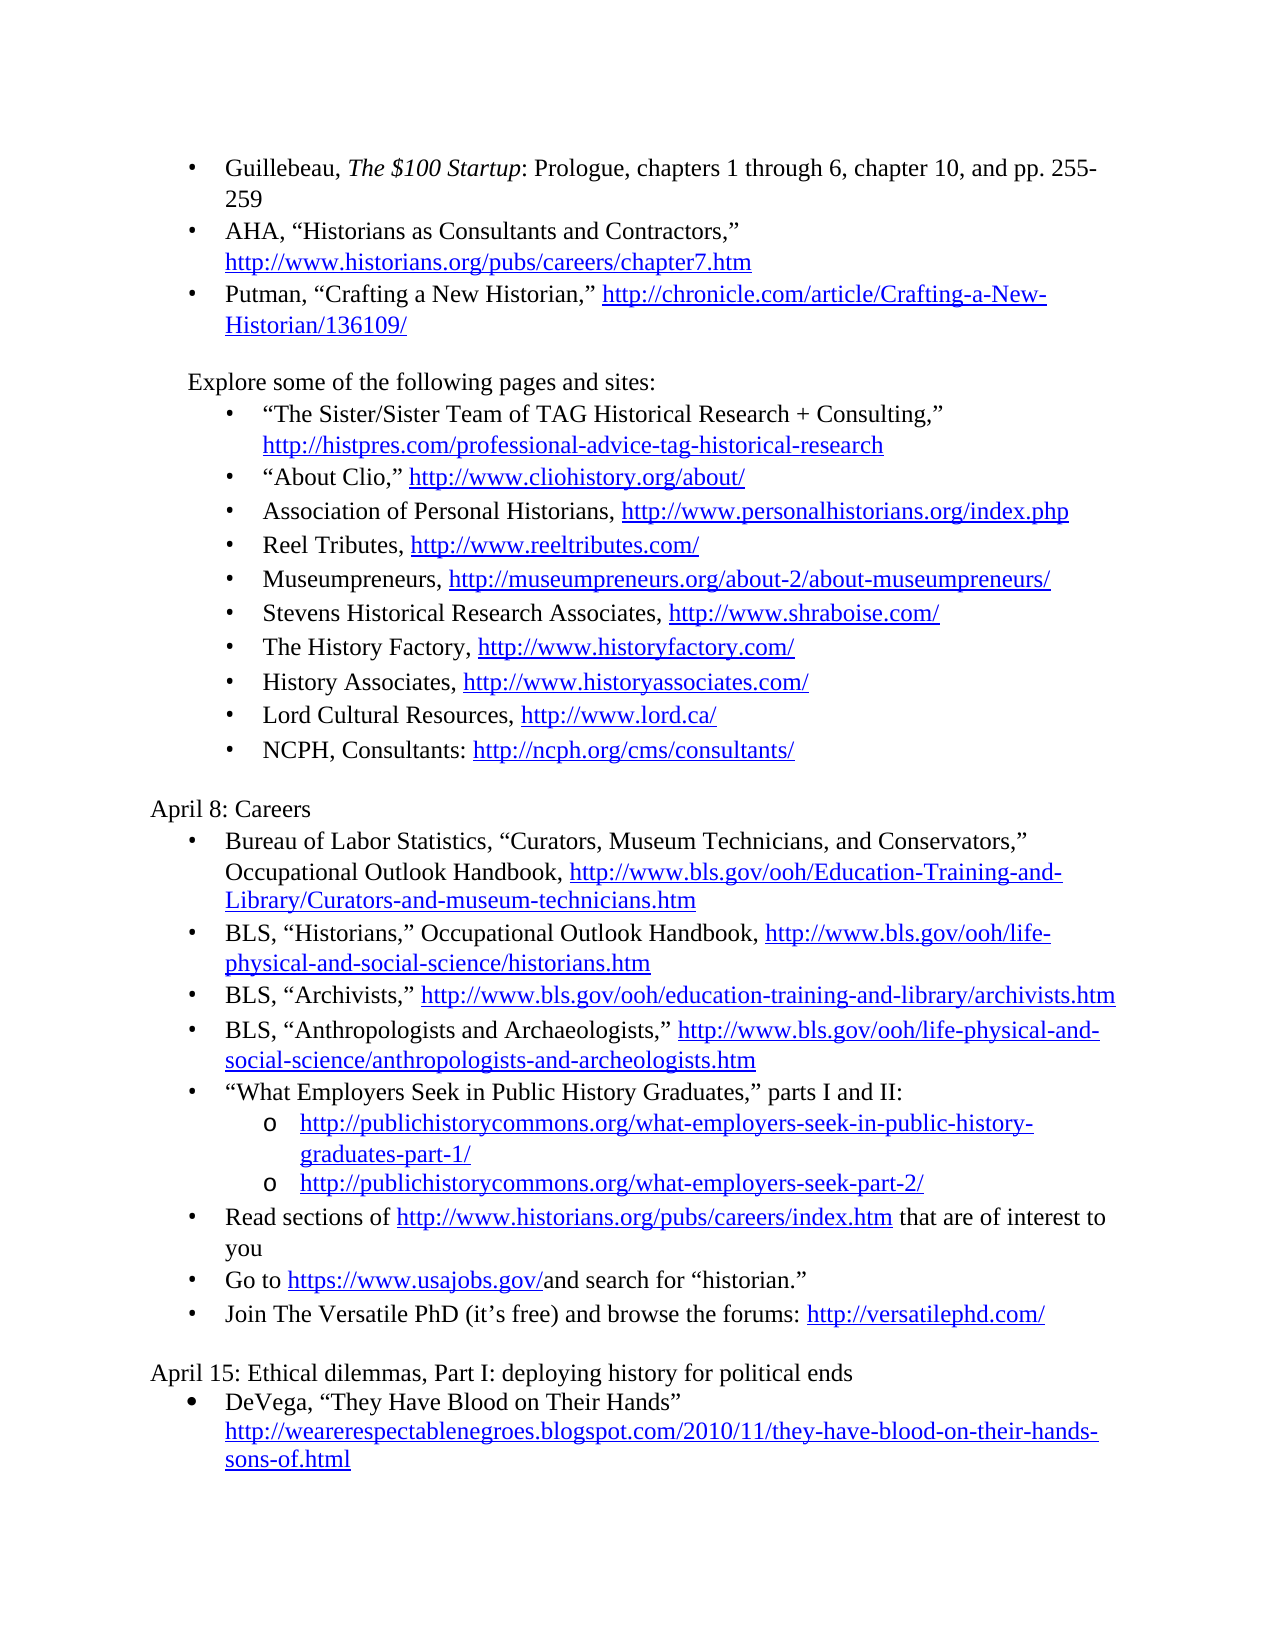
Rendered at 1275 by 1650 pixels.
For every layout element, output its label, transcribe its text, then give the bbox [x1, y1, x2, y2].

list Read sections of http://www.historians.org/pubs/careers/index.htm that are of interest to you [187, 1198, 1125, 1261]
list History Associates, http://www.historyassociates.com/ [225, 663, 1125, 697]
list Reel Tributes, http://www.reeltributes.com/ [225, 527, 1125, 561]
list Stevens Historical Research Associates, http://www.shraboise.com/ [225, 595, 1125, 629]
list BLS, “Historians,” Occupational Outlook Handbook, http://www.bls.gov/ooh/life-physical-and-social-science/historians.htm [187, 914, 1125, 977]
list DeVega, “They Have Blood on Their Hands” http://wearerespectablenegroes.blogspot.com/2010/11/they-have-blood-on-their-hands-sons-of.html [187, 1387, 1125, 1473]
list http://publichistorycommons.org/what-employers-seek-part-2/ [262, 1168, 1125, 1198]
list Museumpreneurs, http://museumpreneurs.org/about-2/about-museumpreneurs/ [225, 561, 1125, 595]
list Join The Versatile PhD (it’s free) and browse the forums: http://versatilephd.com/ [187, 1295, 1125, 1329]
text April 15: Ethical dilemmas, Part I: deploying history for political ends [150, 1358, 1125, 1387]
list Go to https://www.usajobs.gov/and search for “historian.” [187, 1261, 1125, 1295]
list Lord Cultural Resources, http://www.lord.ca/ [225, 697, 1125, 731]
list http://publichistorycommons.org/what-employers-seek-in-public-history-graduates-part-1/ [262, 1108, 1125, 1168]
list Bureau of Labor Statistics, “Curators, Museum Technicians, and Conservators,” Occupational Outlook Handbook, http://www.bls.gov/ooh/Education-Training-and-Library/Curators-and-museum-technicians.htm [187, 823, 1125, 914]
list AHA, “Historians as Consultants and Contractors,” http://www.historians.org/pubs/careers/chapter7.htm [187, 213, 1125, 276]
text Explore some of the following pages and sites: [187, 367, 1125, 396]
list “The Sister/Sister Team of TAG Historical Research + Consulting,” http://histpres.com/professional-advice-tag-historical-research [225, 396, 1125, 459]
list NCPH, Consultants: http://ncph.org/cms/consultants/ [225, 731, 1125, 765]
list “What Employers Seek in Public History Graduates,” parts I and II: [187, 1074, 1125, 1108]
list The History Factory, http://www.historyfactory.com/ [225, 629, 1125, 663]
list BLS, “Archivists,” http://www.bls.gov/ooh/education-training-and-library/archivists.htm [187, 977, 1125, 1011]
list Association of Personal Historians, http://www.personalhistorians.org/index.php [225, 493, 1125, 527]
list Putman, “Crafting a New Historian,” http://chronicle.com/article/Crafting-a-New-Historian/136109/ [187, 276, 1125, 338]
list “About Clio,” http://www.cliohistory.org/about/ [225, 459, 1125, 493]
text April 8: Careers [150, 794, 1125, 823]
list Guillebeau, The $100 Startup: Prologue, chapters 1 through 6, chapter 10, and pp. 255-259 [187, 150, 1125, 213]
list BLS, “Anthropologists and Archaeologists,” http://www.bls.gov/ooh/life-physical-and-social-science/anthropologists-and-archeologists.htm [187, 1011, 1125, 1074]
